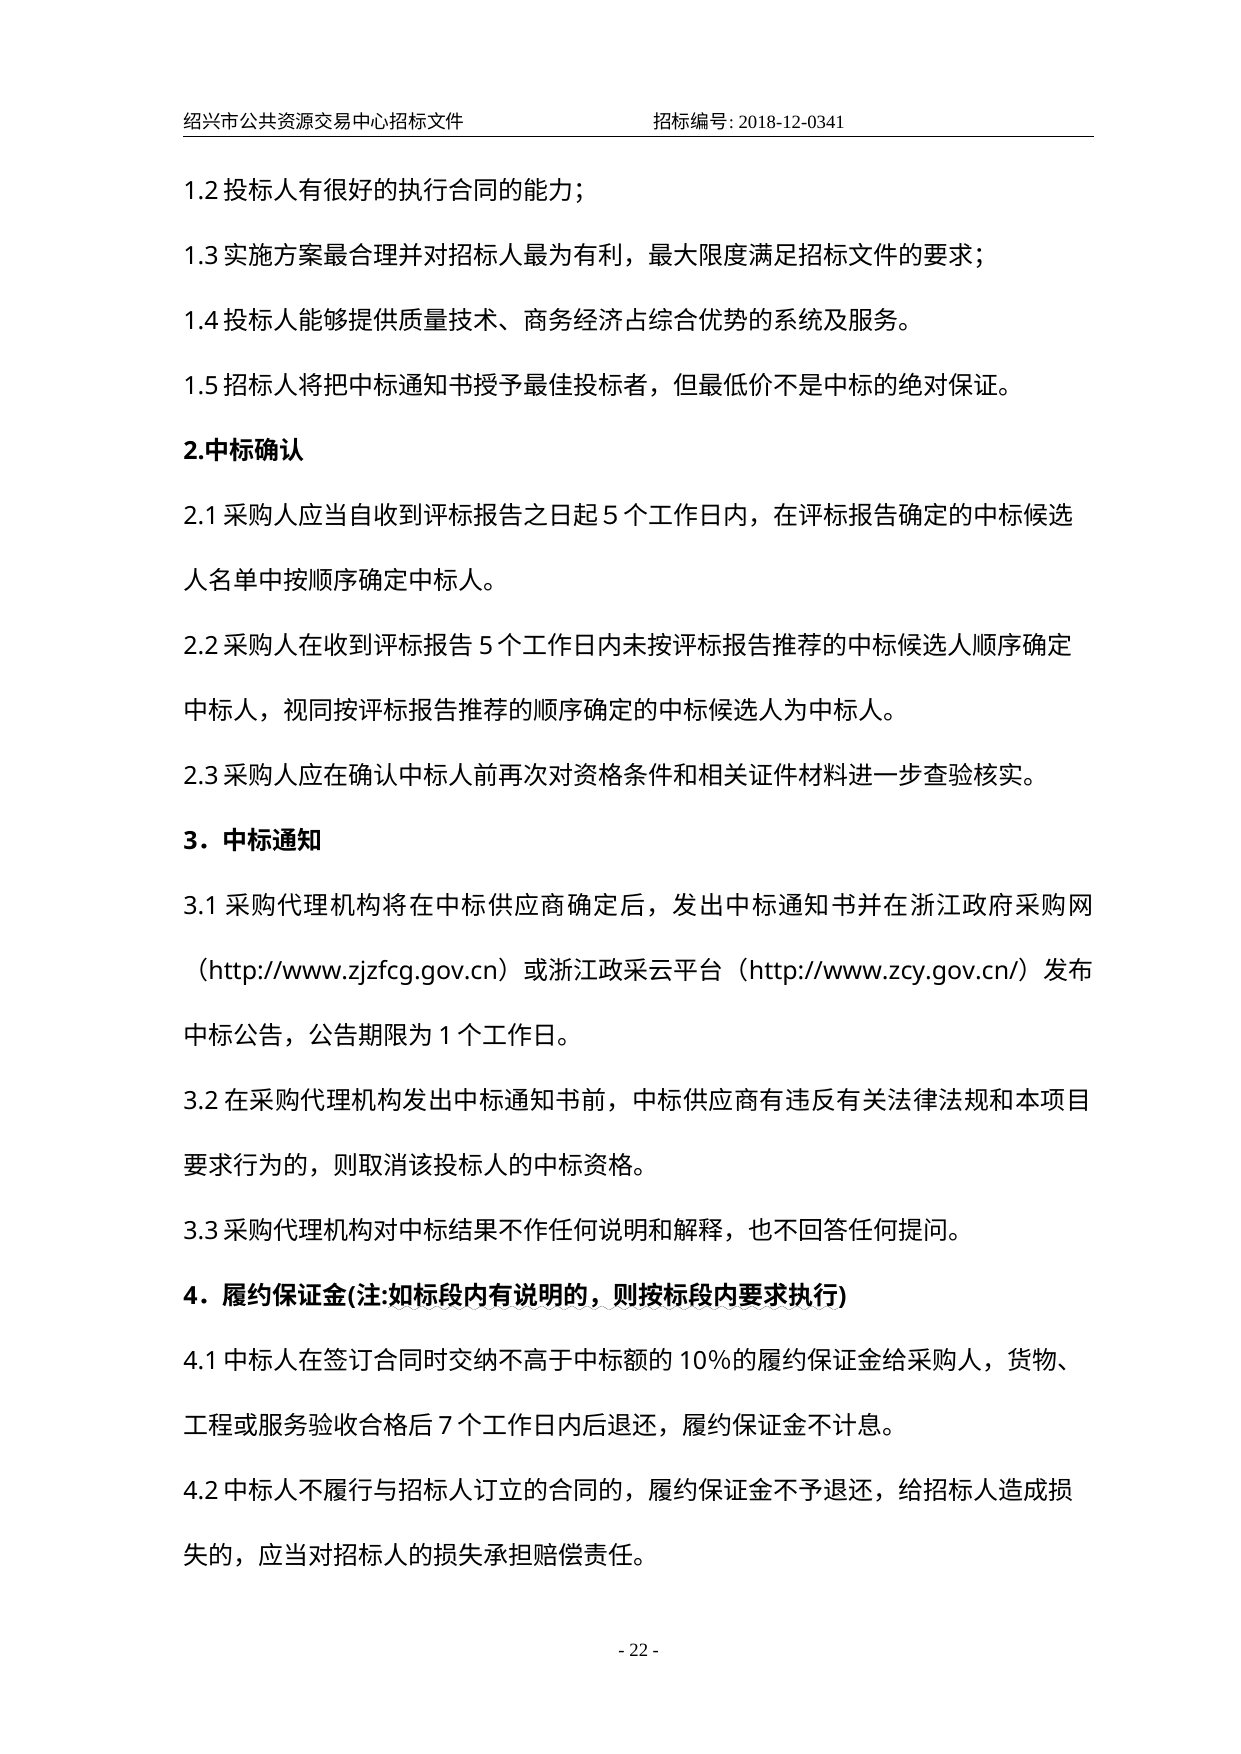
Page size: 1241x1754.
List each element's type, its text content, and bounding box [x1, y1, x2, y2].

text 2.3采购人应在确认中标人前再次对资格条件和相关证件材料进一步查验核实。 [183, 741, 1094, 806]
text 3．中标通知 [183, 806, 1094, 871]
text 1.5招标人将把中标通知书授予最佳投标者，但最低价不是中标的绝对保证。 [183, 351, 1094, 416]
text 3.1采购代理机构将在中标供应商确定后，发出中标通知书并在浙江政府采购网（http://www.zjzfcg.gov.cn）或浙江政采云平台（http://www.zcy.gov.cn/）发布中标公告，公告期限为1个工作日。 [183, 871, 1094, 1066]
text 4．履约保证金(注:如标段内有说明的，则按标段内要求执行) [183, 1261, 1094, 1326]
list 1.4投标人能够提供质量技术、商务经济占综合优势的系统及服务。 [183, 286, 1094, 351]
text 2.中标确认 [183, 416, 1094, 481]
text 4.1中标人在签订合同时交纳不高于中标额的10％的履约保证金给采购人，货物、工程或服务验收合格后7个工作日内后退还，履约保证金不计息。 [183, 1326, 1094, 1456]
text 2.1采购人应当自收到评标报告之日起５个工作日内，在评标报告确定的中标候选人名单中按顺序确定中标人。 [183, 481, 1094, 611]
text 4.2中标人不履行与招标人订立的合同的，履约保证金不予退还，给招标人造成损失的，应当对招标人的损失承担赔偿责任。 [183, 1456, 1094, 1586]
text 3.2在采购代理机构发出中标通知书前，中标供应商有违反有关法律法规和本项目要求行为的，则取消该投标人的中标资格。 [183, 1066, 1094, 1196]
list 1.3实施方案最合理并对招标人最为有利，最大限度满足招标文件的要求； [183, 221, 1094, 286]
text 3.3采购代理机构对中标结果不作任何说明和解释，也不回答任何提问。 [183, 1196, 1094, 1261]
text 2.2采购人在收到评标报告5个工作日内未按评标报告推荐的中标候选人顺序确定中标人，视同按评标报告推荐的顺序确定的中标候选人为中标人。 [183, 611, 1094, 741]
list 1.2投标人有很好的执行合同的能力； [183, 156, 1094, 221]
